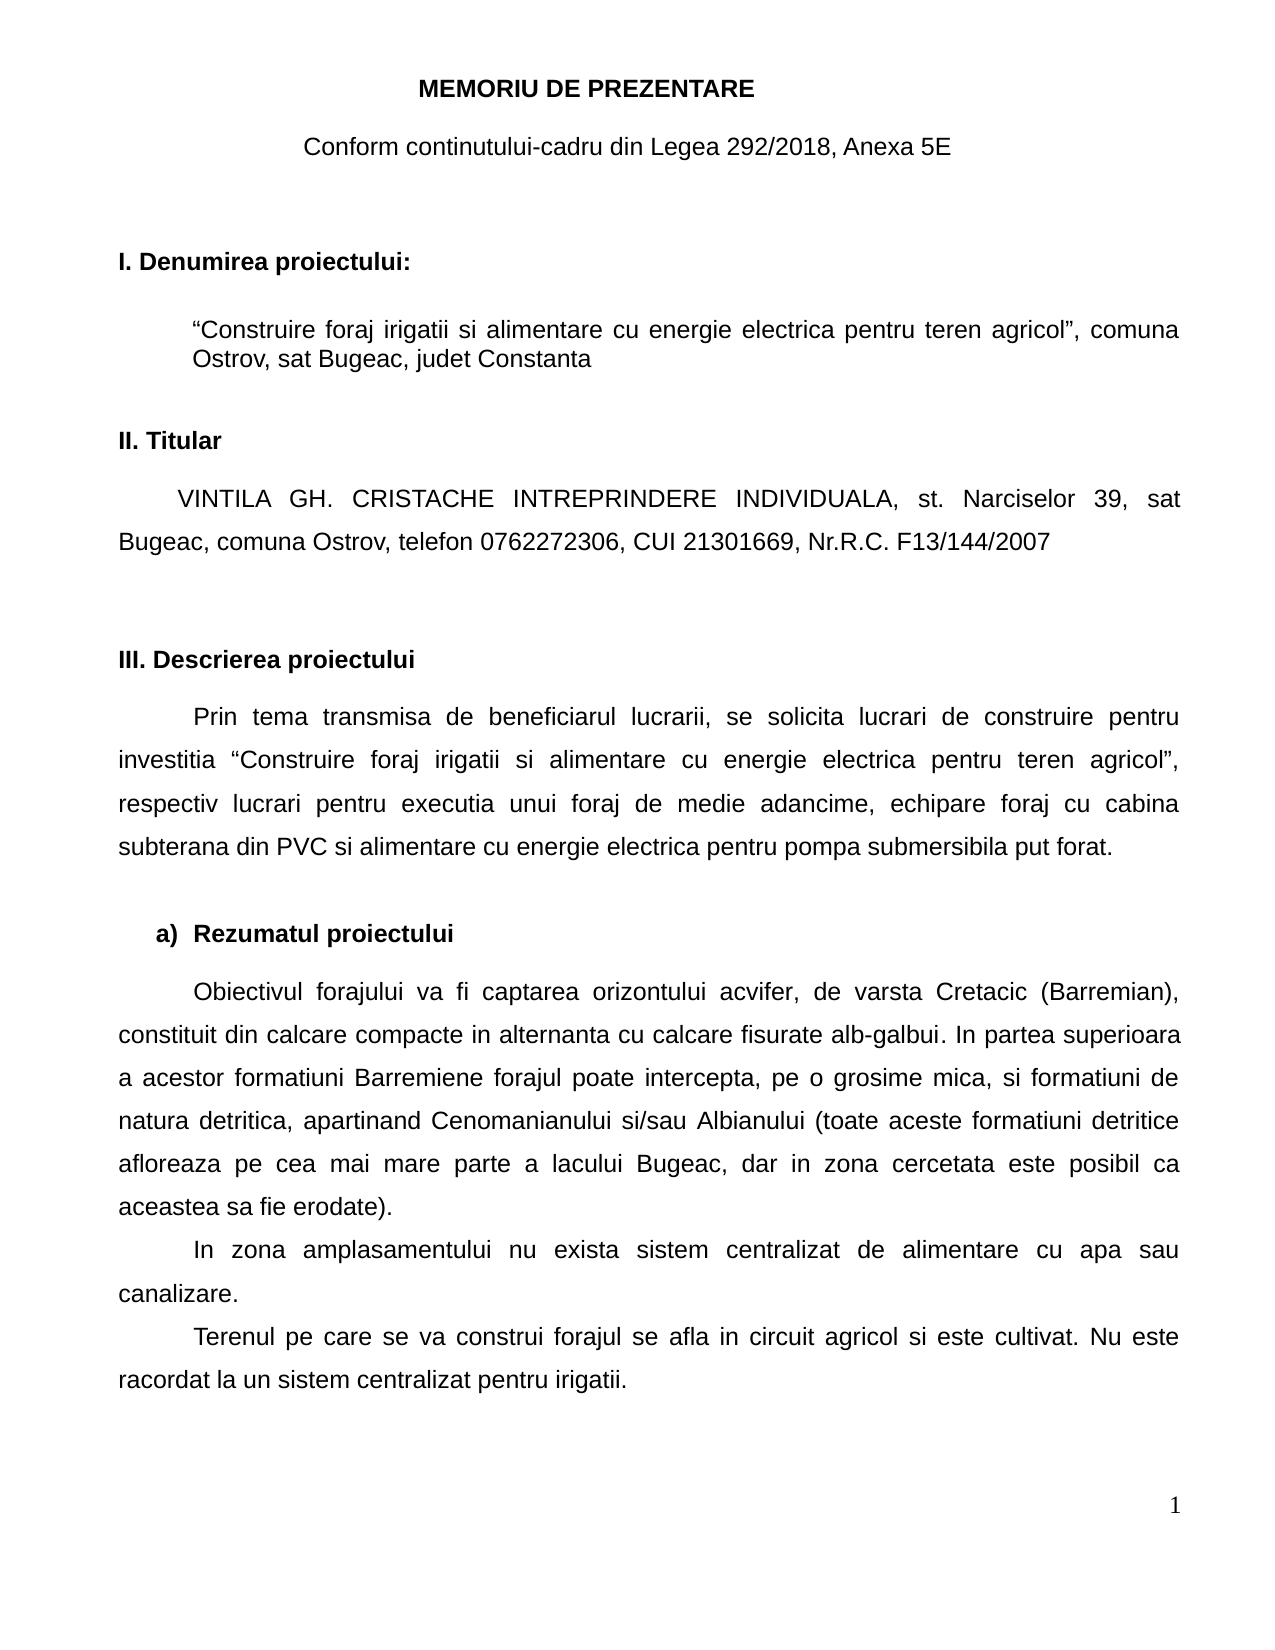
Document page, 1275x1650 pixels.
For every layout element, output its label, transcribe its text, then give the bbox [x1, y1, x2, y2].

text Terenul pe care se va construi forajul se afla in circuit agricol si este cultivat. Nu este racordat la un sistem centralizat pentru irigatii. [118, 1322, 1181, 1393]
subtitle “Construire foraj irigatii si alimentare cu energie electrica pentru teren agricol”, comuna Ostrov, sat Bugeac, judet Constanta [192, 315, 1181, 372]
text MEMORIU DE PREZENTARE [343, 74, 1181, 102]
text I. Denumirea proiectului: [118, 247, 1181, 276]
list Rezumatul proiectului [156, 919, 1181, 948]
text Obiectivul forajului va fi captarea orizontului acvifer, de varsta Cretacic (Barremian), constituit din calcare compacte in alternanta cu calcare fisurate alb-galbui. In partea superioara a acestor formatiuni Barremiene forajul poate intercepta, pe o grosime mica, si formatiuni de natura detritica, apartinand Cenomanianului si/sau Albianului (toate aceste formatiuni detritice afloreaza pe cea mai mare parte a lacului Bugeac, dar in zona cercetata este posibil ca aceastea sa fie erodate). [118, 977, 1181, 1221]
text II. Titular [118, 426, 1181, 455]
text Conform continutului-cadru din Legea 292/2018, Anexa 5E [118, 131, 1137, 160]
text Prin tema transmisa de beneficiarul lucrarii, se solicita lucrari de construire pentru investitia “Construire foraj irigatii si alimentare cu energie electrica pentru teren agricol”, respectiv lucrari pentru executia unui foraj de medie adancime, echipare foraj cu cabina subterana din PVC si alimentare cu energie electrica pentru pompa submersibila put forat. [118, 702, 1181, 860]
text VINTILA GH. CRISTACHE INTREPRINDERE INDIVIDUALA, st. Narciselor 39, sat Bugeac, comuna Ostrov, telefon 0762272306, CUI 21301669, Nr.R.C. F13/144/2007 [118, 484, 1181, 556]
text In zona amplasamentului nu exista sistem centralizat de alimentare cu apa sau canalizare. [118, 1235, 1181, 1307]
text III. Descrierea proiectului [118, 644, 1181, 673]
